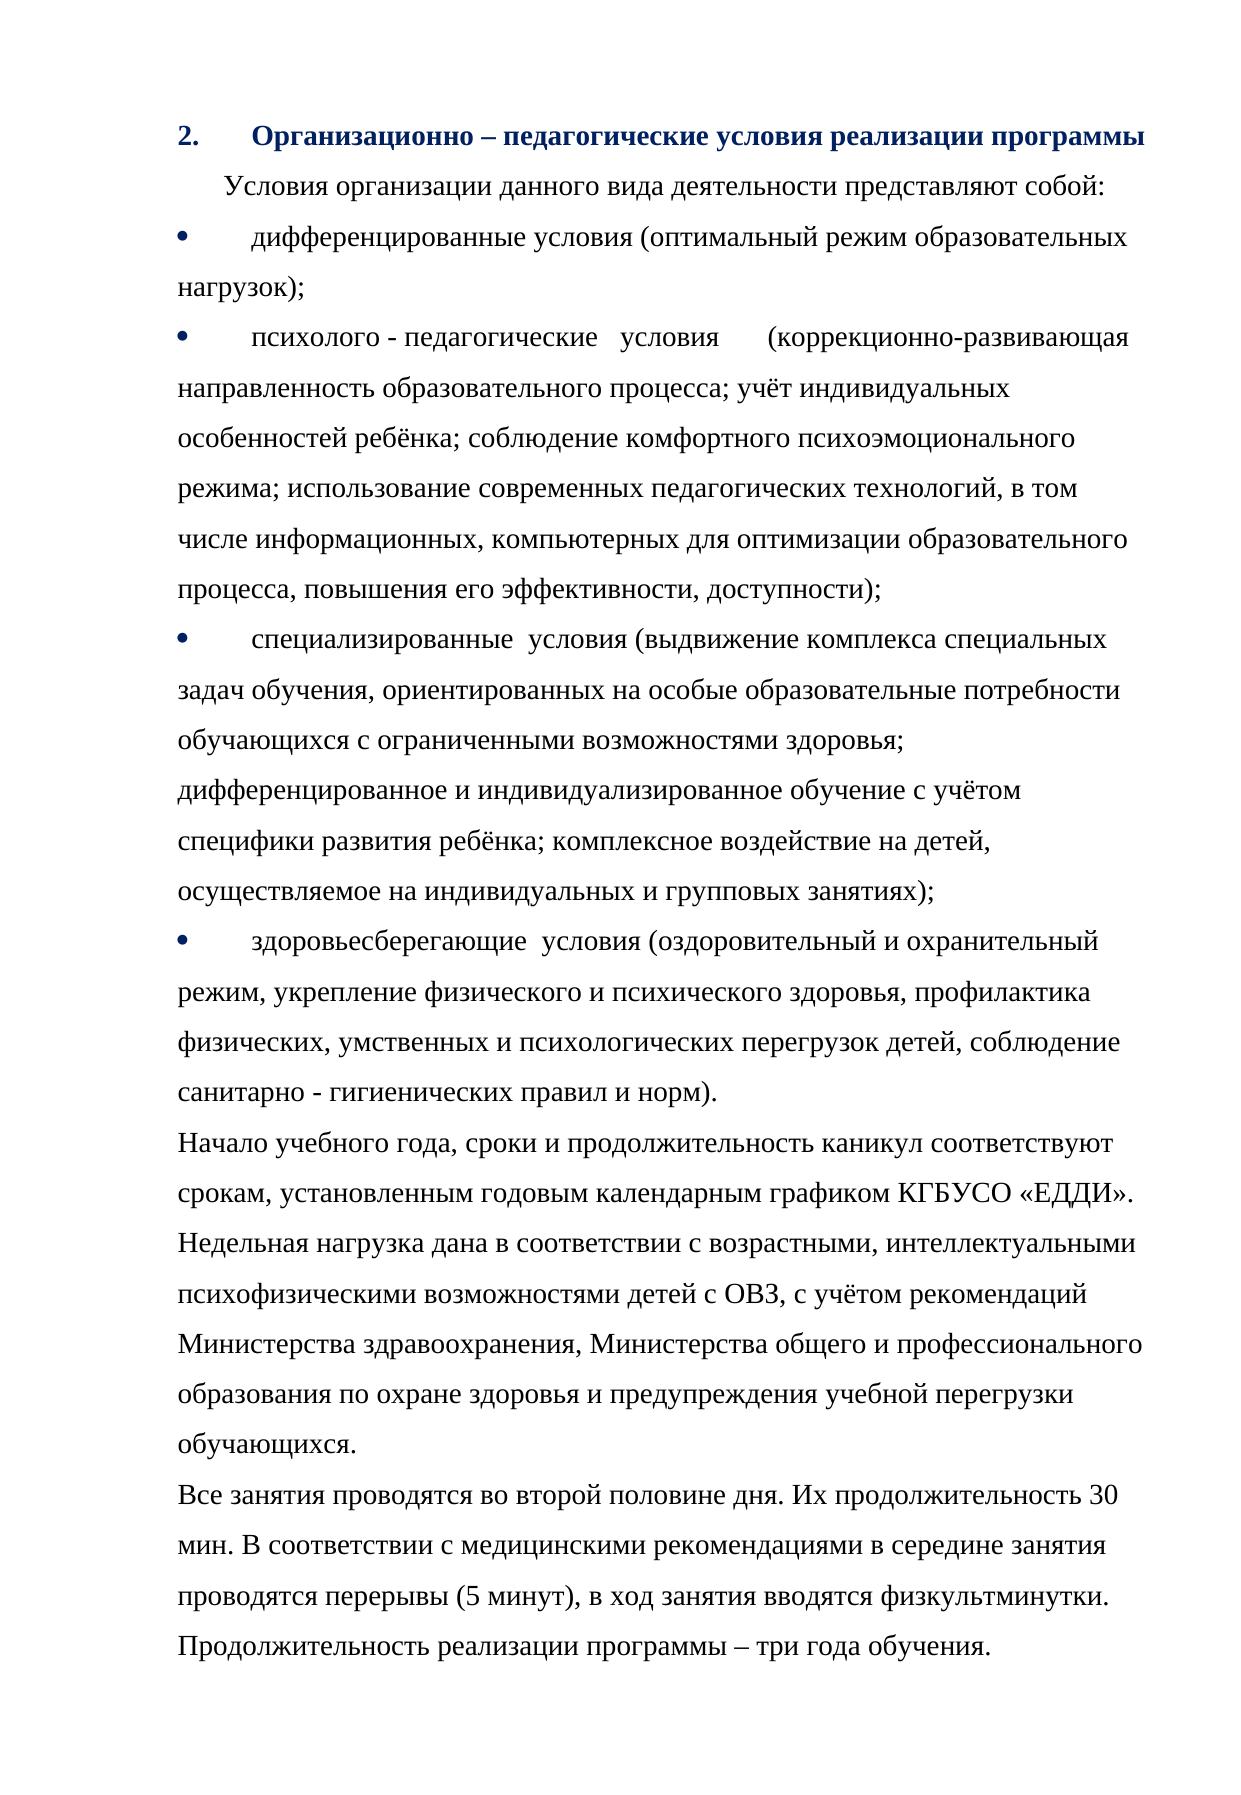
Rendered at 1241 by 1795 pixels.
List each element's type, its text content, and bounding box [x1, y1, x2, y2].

text Все занятия проводятся во второй половине дня. Их продолжительность 30 мин. В соответствии с медицинскими рекомендациями в середине занятия проводятся перерывы (5 минут), в ход занятия вводятся физкультминутки. [177, 1477, 1152, 1611]
text направленность образовательного процесса; учёт индивидуальных особенностей ребёнка; соблюдение комфортного психоэмоционального режима; использование современных педагогических технологий, в том числе информационных, компьютерных для оптимизации образовательного процесса, повышения его эффективности, доступности); [177, 370, 1152, 605]
text Условия организации данного вида деятельности представляют собой: [177, 168, 1152, 202]
text Продолжительность реализации программы – три года обучения. [177, 1628, 1152, 1661]
list здоровьесберегающие условия (оздоровительный и охранительный режим, укрепление физического и психического здоровья, профилактика физических, умственных и психологических перегрузок детей, соблюдение санитарно - гигиенических правил и норм). [177, 923, 1152, 1108]
text Недельная нагрузка дана в соответствии с возрастными, интеллектуальными психофизическими возможностями детей с ОВЗ, с учётом рекомендаций Министерства здравоохранения, Министерства общего и профессионального образования по охране здоровья и предупреждения учебной перегрузки обучающихся. [177, 1225, 1152, 1460]
text Начало учебного года, сроки и продолжительность каникул соответствуют срокам, установленным годовым календарным графиком КГБУСО «ЕДДИ». [177, 1125, 1152, 1209]
list дифференцированные условия (оптимальный режим образовательных нагрузок); [177, 219, 1152, 303]
list психолого - педагогические условия (коррекционно-развивающая [177, 319, 1152, 353]
list специализированные условия (выдвижение комплекса специальных задач обучения, ориентированных на особые образовательные потребности обучающихся с ограниченными возможностями здоровья; дифференцированное и индивидуализированное обучение с учётом специфики развития ребёнка; комплексное воздействие на детей, осуществляемое на индивидуальных и групповых занятиях); [177, 621, 1152, 907]
text 2. Организационно – педагогические условия реализации программы [177, 118, 1152, 152]
